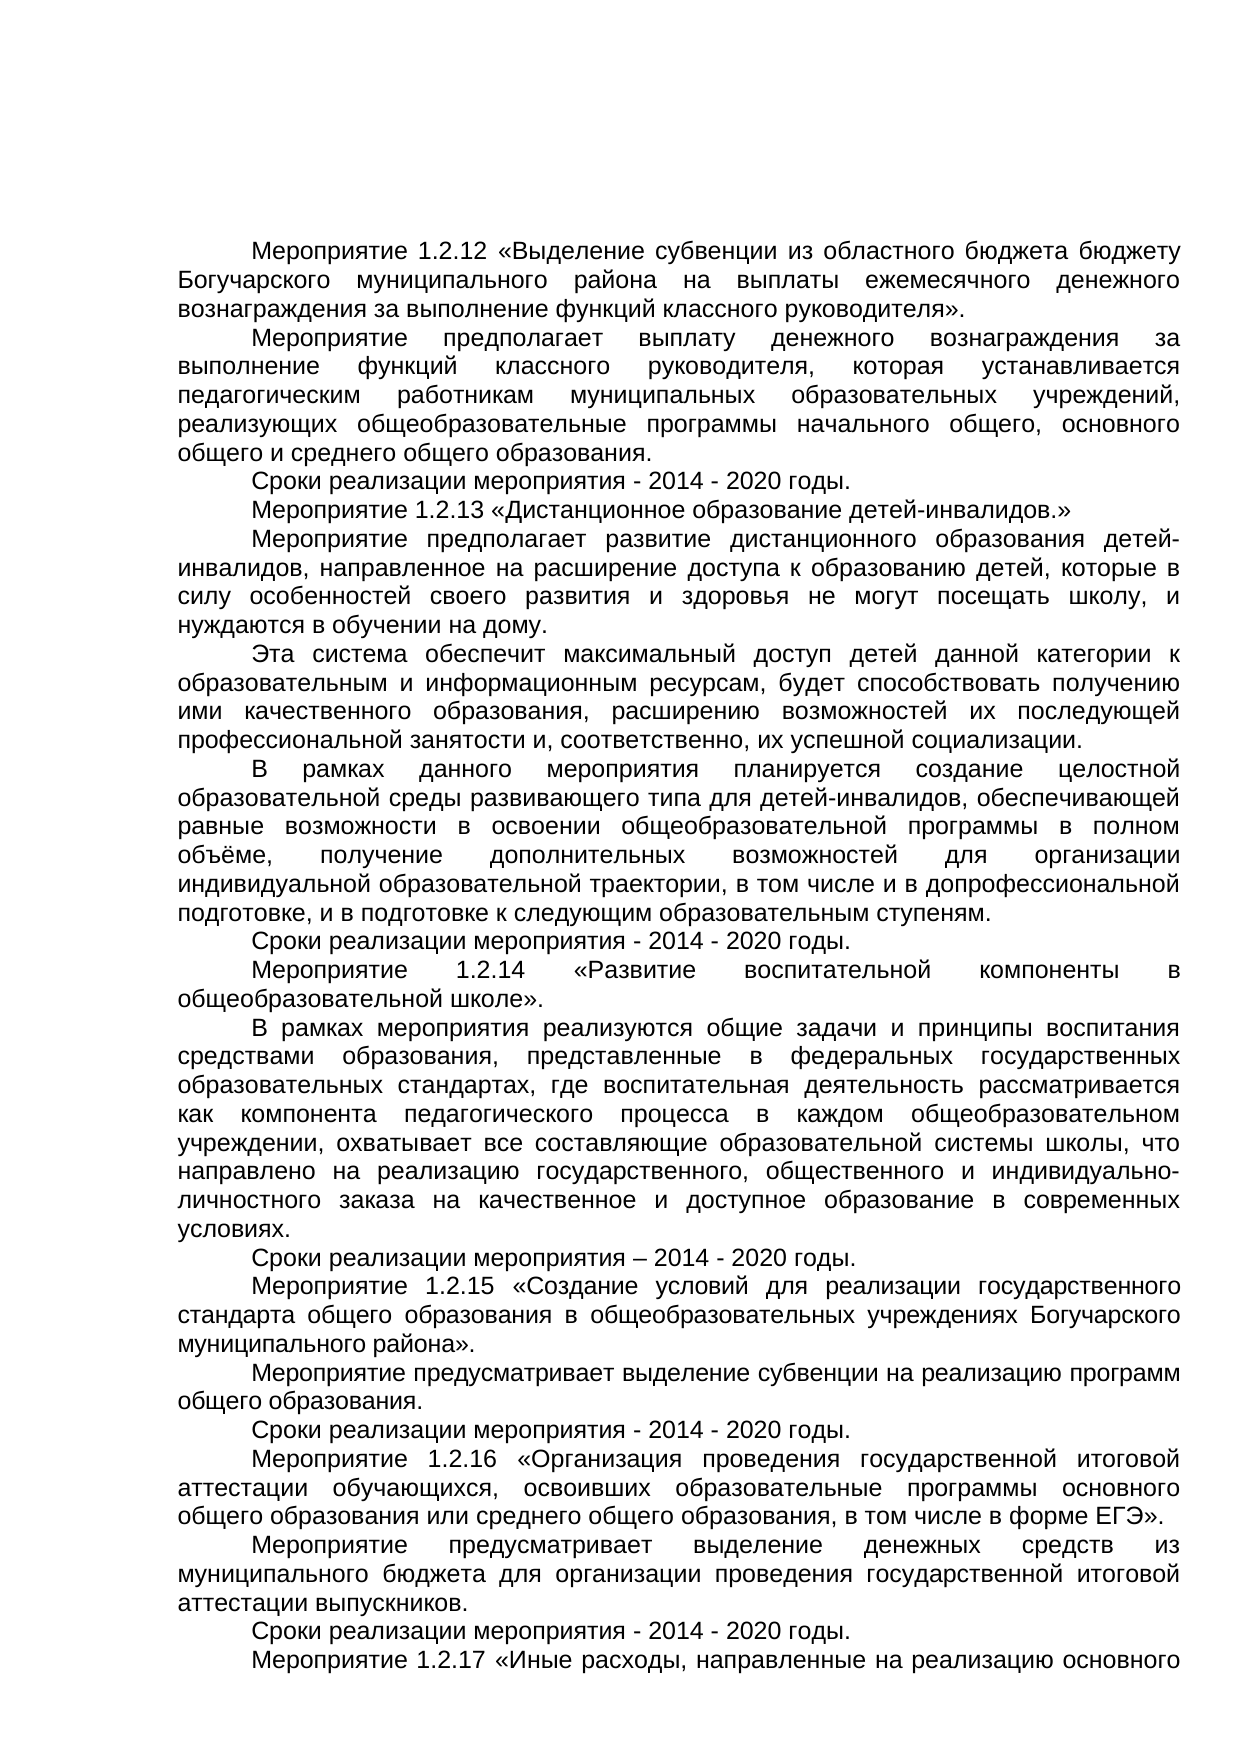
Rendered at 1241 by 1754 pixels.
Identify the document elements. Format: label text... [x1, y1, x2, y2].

text В рамках данного мероприятия планируется создание целостной образовательной среды развивающего типа для детей-инвалидов, обеспечивающей равные возможности в освоении общеобразовательной программы в полном объёме, получение дополнительных возможностей для организации индивидуальной образовательной траектории, в том числе и в допрофессиональной подготовке, и в подготовке к следующим образовательным ступеням. [177, 754, 1181, 926]
text Сроки реализации мероприятия - 2014 - 2020 годы. [177, 1415, 1181, 1444]
text Мероприятие предполагает выплату денежного вознаграждения за выполнение функций классного руководителя, которая устанавливается педагогическим работникам муниципальных образовательных учреждений, реализующих общеобразовательные программы начального общего, основного общего и среднего общего образования. [177, 322, 1181, 466]
text Мероприятие 1.2.15 «Создание условий для реализации государственного стандарта общего образования в общеобразовательных учреждениях Богучарского муниципального района». [177, 1271, 1181, 1357]
text Мероприятие 1.2.12 «Выделение субвенции из областного бюджета бюджету Богучарского муниципального района на выплаты ежемесячного денежного вознаграждения за выполнение функций классного руководителя». [177, 236, 1181, 322]
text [177, 1645, 1181, 1674]
text Эта система обеспечит максимальный доступ детей данной категории к образовательным и информационным ресурсам, будет способствовать получению ими качественного образования, расширению возможностей их последующей профессиональной занятости и, соответственно, их успешной социализации. [177, 639, 1181, 754]
text Мероприятие 1.2.14 «Развитие воспитательной компоненты в общеобразовательной школе». [177, 955, 1181, 1012]
text Сроки реализации мероприятия – 2014 - 2020 годы. [177, 1242, 1181, 1271]
text В рамках мероприятия реализуются общие задачи и принципы воспитания средствами образования, представленные в федеральных государственных образовательных стандартах, где воспитательная деятельность рассматривается как компонента педагогического процесса в каждом общеобразовательном учреждении, охватывает все составляющие образовательной системы школы, что направлено на реализацию государственного, общественного и индивидуально-личностного заказа на качественное и доступное образование в современных условиях. [177, 1012, 1181, 1242]
text Мероприятие предусматривает выделение субвенции на реализацию программ общего образования. [177, 1357, 1181, 1415]
text Мероприятие 1.2.13 «Дистанционное образование детей-инвалидов.» [177, 495, 1181, 524]
text Сроки реализации мероприятия - 2014 - 2020 годы. [177, 466, 1181, 495]
text Мероприятие предусматривает выделение денежных средств из муниципального бюджета для организации проведения государственной итоговой аттестации выпускников. [177, 1530, 1181, 1616]
text Сроки реализации мероприятия - 2014 - 2020 годы. [177, 926, 1181, 955]
text Мероприятие 1.2.16 «Организация проведения государственной итоговой аттестации обучающихся, освоивших образовательные программы основного общего образования или среднего общего образования, в том числе в форме ЕГЭ». [177, 1444, 1181, 1530]
text Сроки реализации мероприятия - 2014 - 2020 годы. [177, 1616, 1181, 1645]
text Мероприятие предполагает развитие дистанционного образования детей-инвалидов, направленное на расширение доступа к образованию детей, которые в силу особенностей своего развития и здоровья не могут посещать школу, и нуждаются в обучении на дому. [177, 524, 1181, 639]
